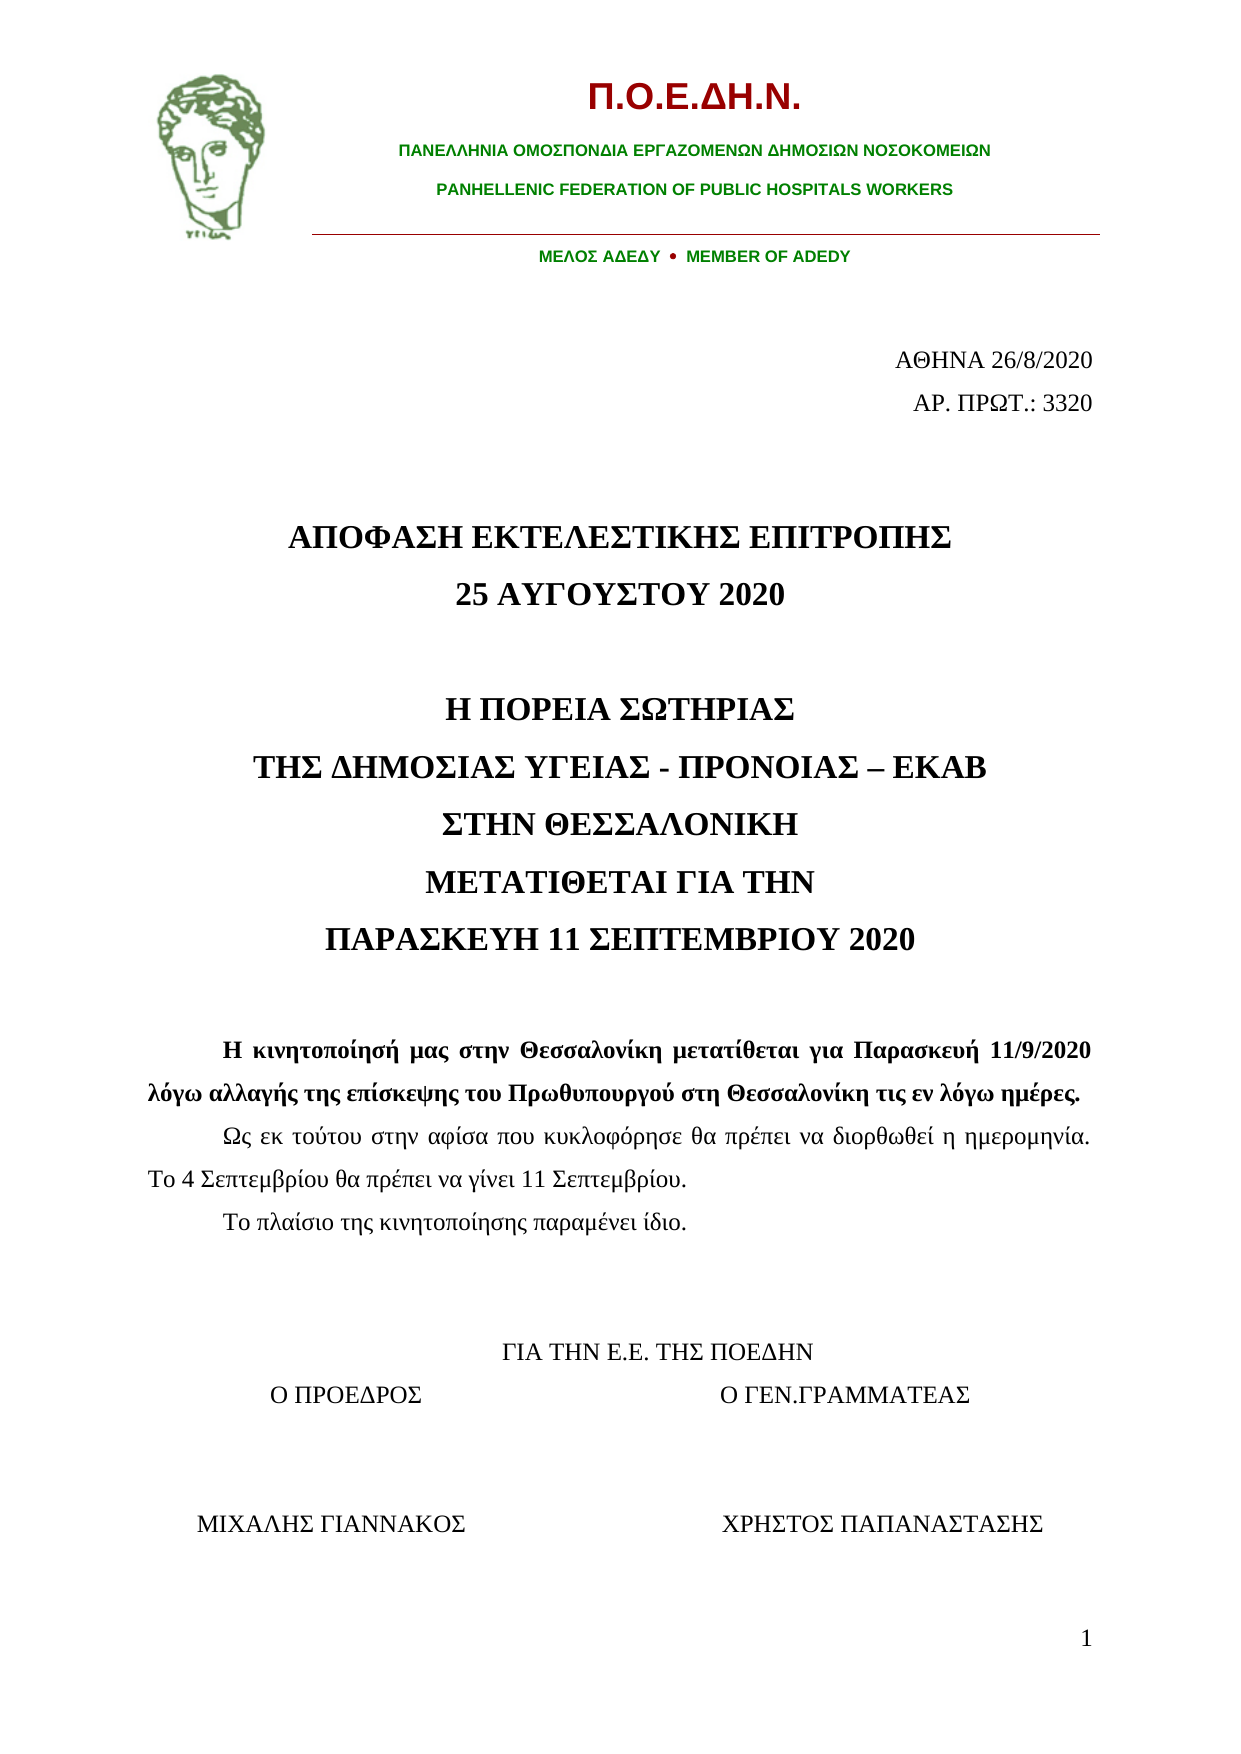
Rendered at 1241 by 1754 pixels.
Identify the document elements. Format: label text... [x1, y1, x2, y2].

text ΜΙΧΑΛΗΣ ΓΙΑΝΝΑΚΟΣ ΧΡΗΣΤΟΣ ΠΑΠΑΝΑΣΤΑΣΗΣ [148, 1509, 1092, 1538]
picture [147, 73, 281, 241]
text Ως εκ τούτου στην αφίσα που κυκλοφόρησε θα πρέπει να διορθωθεί η ημερομηνία. Το 4 Σεπτεμβρίου θα πρέπει να γίνει 11 Σεπτεμβρίου. [148, 1121, 1092, 1193]
text Η κινητοποίησή μας στην Θεσσαλονίκη μετατίθεται για Παρασκευή 11/9/2020 λόγω αλλαγής της επίσκεψης του Πρωθυπουργού στη Θεσσαλονίκη τις εν λόγω ημέρες. [148, 1035, 1092, 1107]
text Ο ΠΡΟΕΔΡΟΣ Ο ΓΕΝ.ΓΡΑΜΜΑΤΕΑΣ [148, 1380, 1092, 1408]
text Το πλαίσιο της κινητοποίησης παραμένει ίδιο. [148, 1207, 1092, 1236]
text ΤΗΣ ΔΗΜΟΣΙΑΣ ΥΓΕΙΑΣ - ΠΡΟΝΟΙΑΣ – ΕΚΑΒ [148, 747, 1092, 786]
text ΑΘΗΝΑ 26/8/2020 [148, 345, 1092, 373]
text ΠΑΡΑΣΚΕΥΗ 11 ΣΕΠΤΕΜΒΡΙΟΥ 2020 [148, 920, 1092, 958]
text ΓΙΑ ΤΗΝ Ε.Ε. ΤΗΣ ΠΟΕΔΗΝ [148, 1337, 1092, 1365]
text ΑΡ. ΠΡΩΤ.: 3320 [148, 388, 1092, 417]
text ΜΕΤΑΤΙΘΕΤΑΙ ΓΙΑ ΤΗΝ [148, 862, 1092, 901]
text 25 ΑΥΓΟΥΣΤΟΥ 2020 [148, 575, 1092, 613]
text ΣΤΗΝ ΘΕΣΣΑΛΟΝΙΚΗ [148, 805, 1092, 843]
text ΑΠΟΦΑΣΗ ΕΚΤΕΛΕΣΤΙΚΗΣ ΕΠΙΤΡΟΠΗΣ [148, 517, 1092, 556]
text Η ΠΟΡΕΙΑ ΣΩΤΗΡΙΑΣ [148, 690, 1092, 728]
